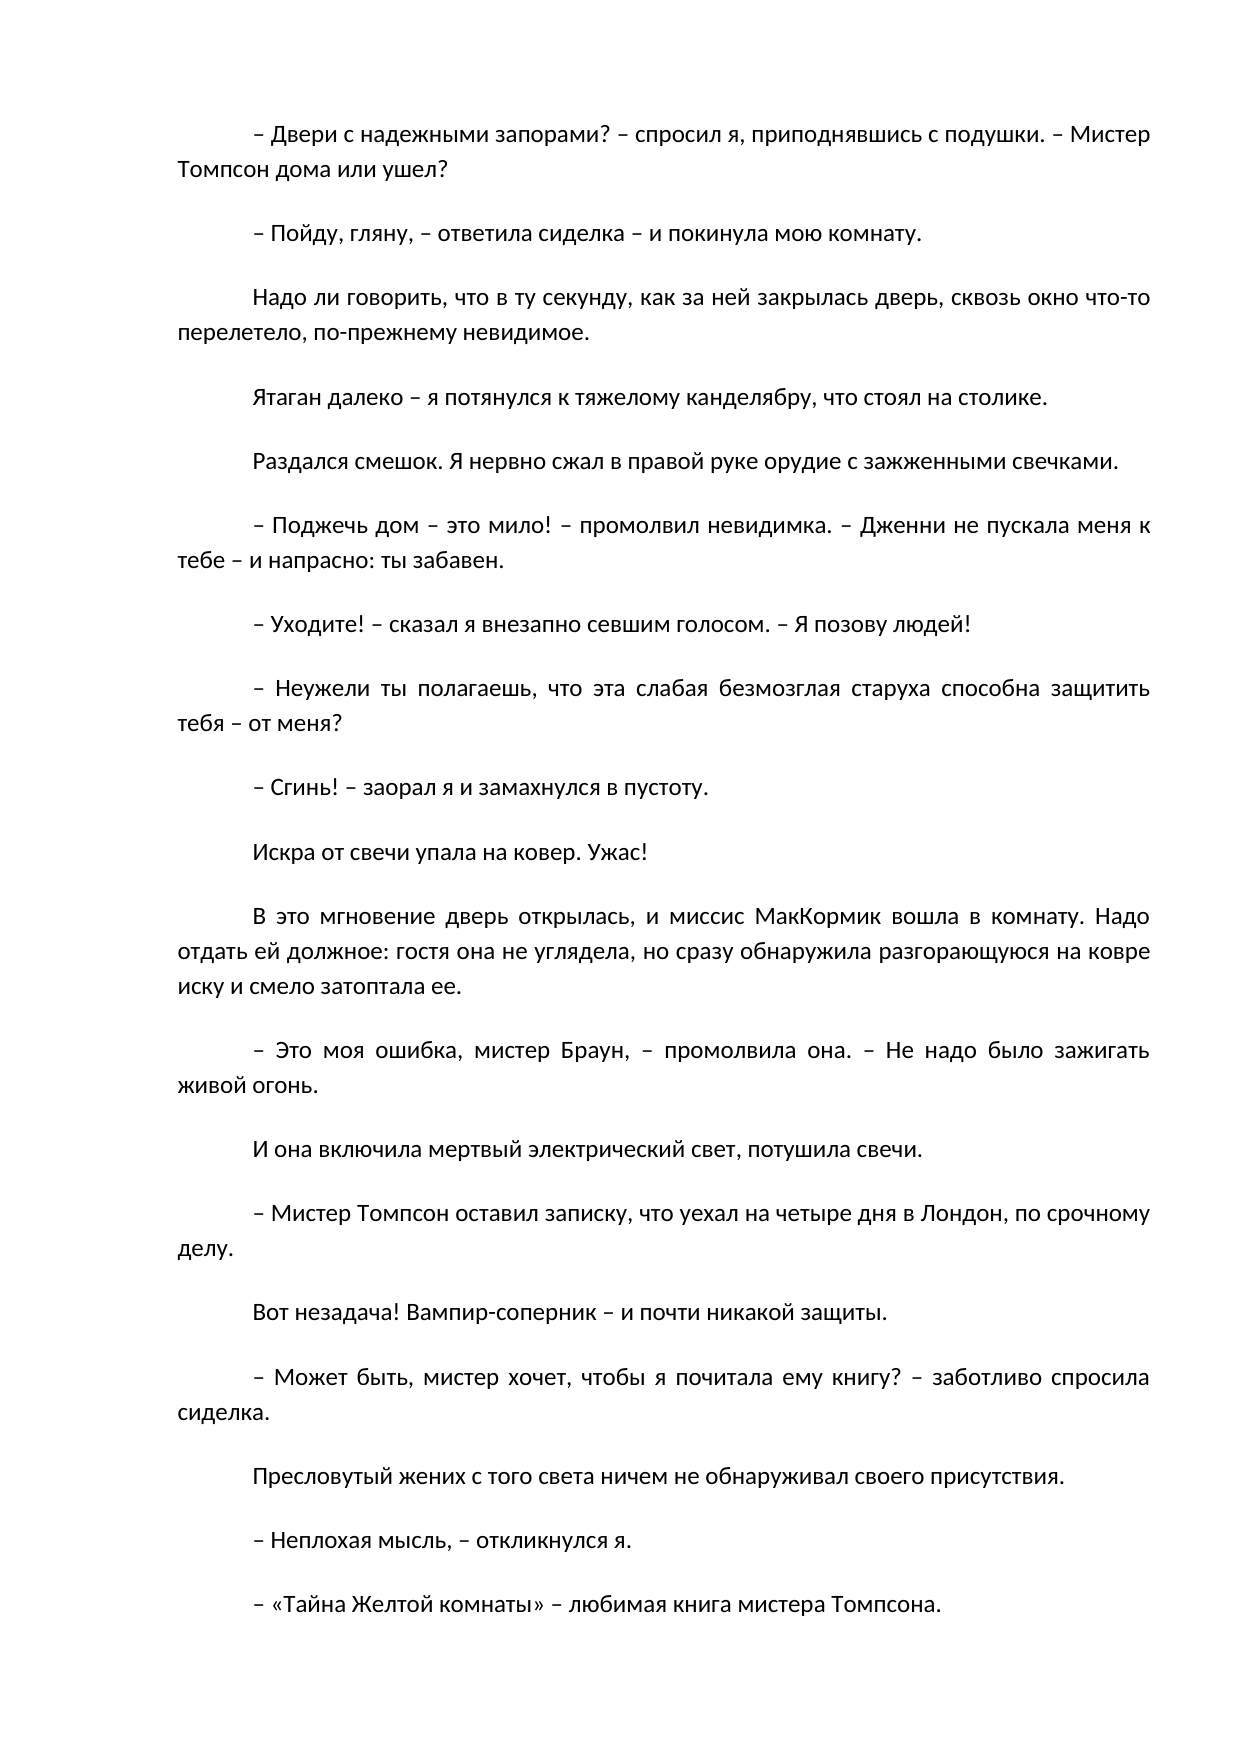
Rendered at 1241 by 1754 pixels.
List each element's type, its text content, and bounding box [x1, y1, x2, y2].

text – Поджечь дом – это мило! – промолвил невидимка. – Дженни не пускала меня к тебе – и напрасно: ты забавен. [177, 509, 1152, 574]
text – Двери с надежными запорами? – спросил я, приподнявшись с подушки. – Мистер Томпсон дома или ушел? [177, 118, 1152, 184]
text Искра от свечи упала на ковер. Ужас! [177, 836, 1152, 866]
text – Уходите! – сказал я внезапно севшим голосом. – Я позову людей! [177, 608, 1152, 639]
text И она включила мертвый электрический свет, потушила свечи. [177, 1133, 1152, 1164]
text – Может быть, мистер хочет, чтобы я почитала ему книгу? – заботливо спросила сиделка. [177, 1361, 1152, 1426]
text – Сгинь! – заорал я и замахнулся в пустоту. [177, 771, 1152, 802]
text Ятаган далеко – я потянулся к тяжелому канделябру, что стоял на столике. [177, 381, 1152, 411]
text Раздался смешок. Я нервно сжал в правой руке орудие с зажженными свечками. [177, 445, 1152, 475]
text В это мгновение дверь открылась, и миссис МакКормик вошла в комнату. Надо отдать ей должное: гостя она не углядела, но сразу обнаружила разгорающуюся на ковре иску и смело затоптала ее. [177, 900, 1152, 1000]
text – «Тайна Желтой комнаты» – любимая книга мистера Томпсона. [177, 1588, 1152, 1619]
text – Это моя ошибка, мистер Браун, – промолвила она. – Не надо было зажигать живой огонь. [177, 1034, 1152, 1099]
text – Неужели ты полагаешь, что эта слабая безмозглая старуха способна защитить тебя – от меня? [177, 672, 1152, 738]
text – Мистер Томпсон оставил записку, что уехал на четыре дня в Лондон, по срочному делу. [177, 1197, 1152, 1263]
text Пресловутый жених с того света ничем не обнаруживал своего присутствия. [177, 1460, 1152, 1490]
text Надо ли говорить, что в ту секунду, как за ней закрылась дверь, сквозь окно что-то перелетело, по-прежнему невидимое. [177, 281, 1152, 347]
text – Пойду, гляну, – ответила сиделка – и покинула мою комнату. [177, 217, 1152, 248]
text Вот незадача! Вампир-соперник – и почти никакой защиты. [177, 1296, 1152, 1327]
text – Неплохая мысль, – откликнулся я. [177, 1524, 1152, 1554]
